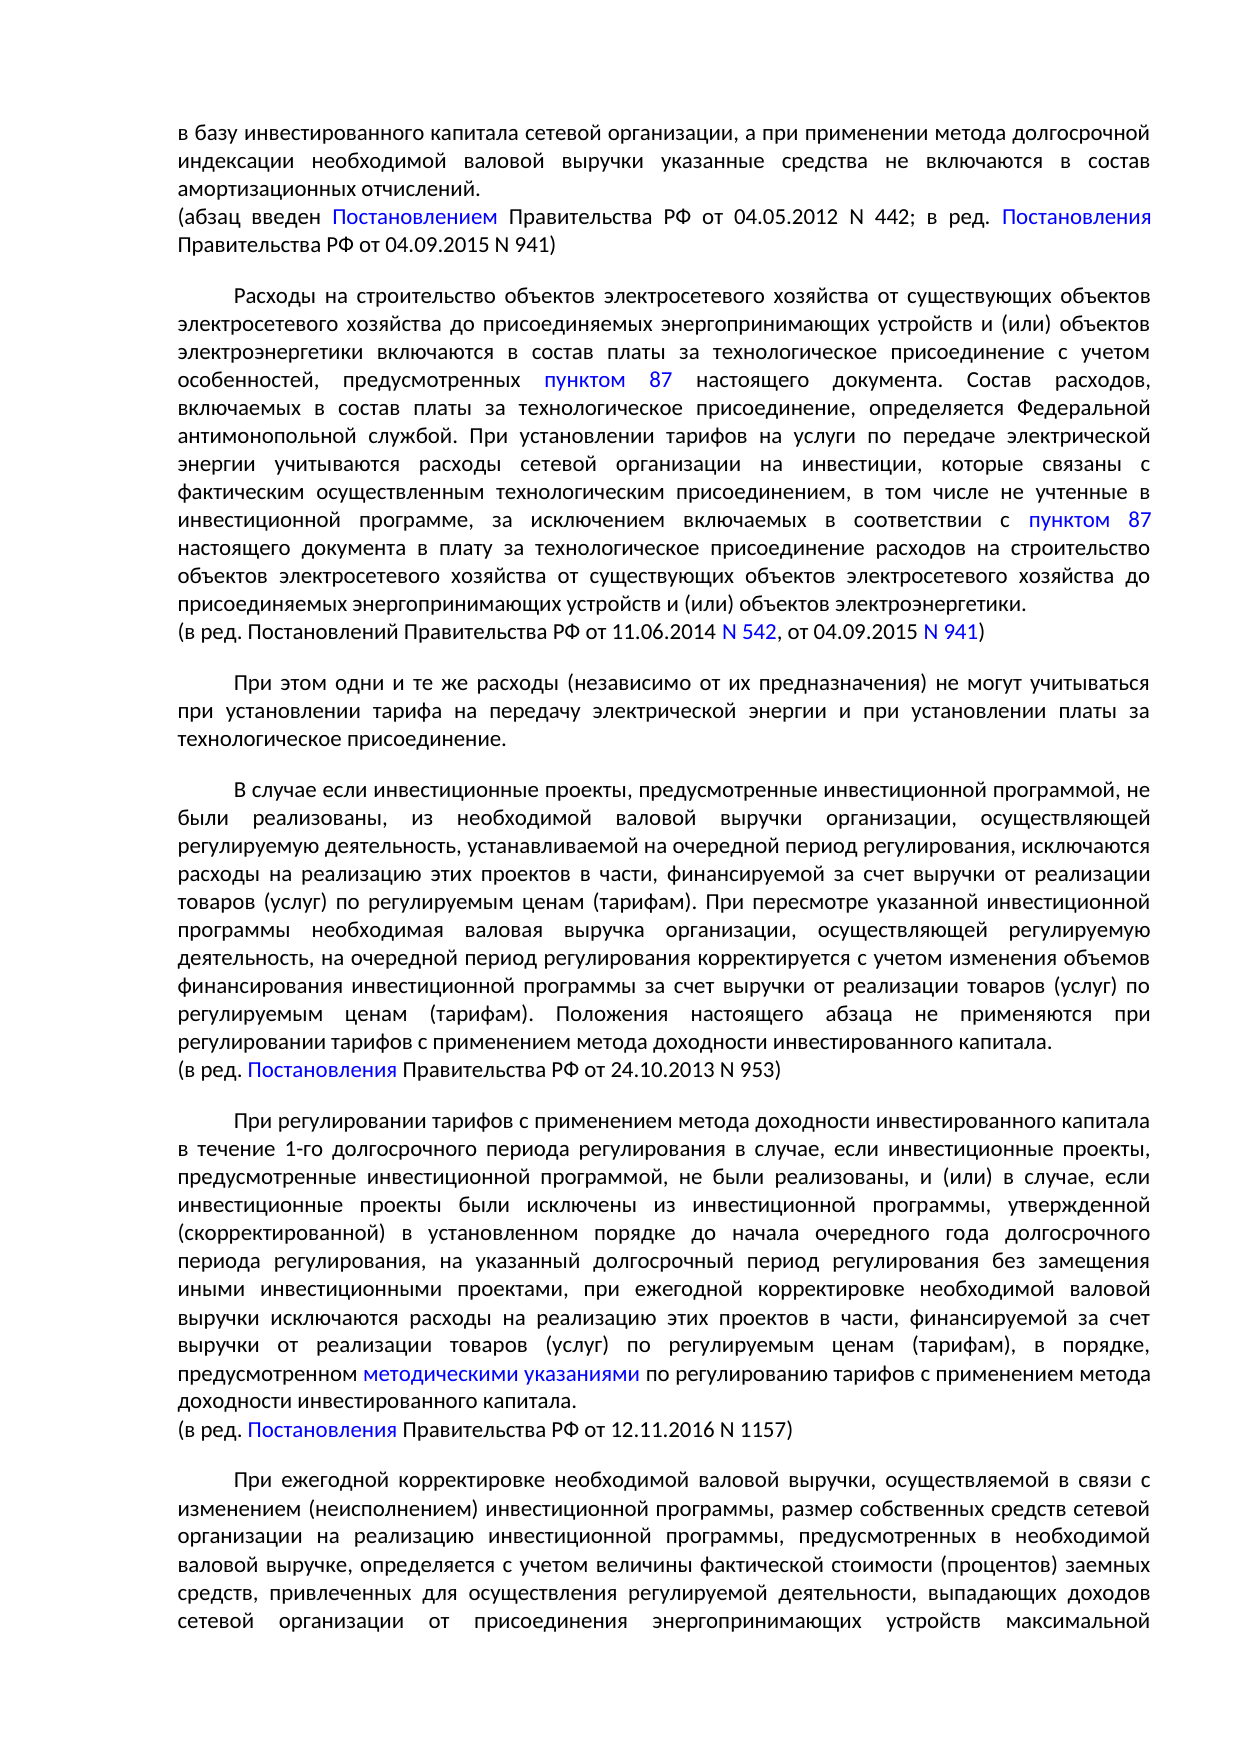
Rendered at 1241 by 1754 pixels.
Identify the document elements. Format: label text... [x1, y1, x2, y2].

text При регулировании тарифов с применением метода доходности инвестированного капитала в течение 1-го долгосрочного периода регулирования в случае, если инвестиционные проекты, предусмотренные инвестиционной программой, не были реализованы, и (или) в случае, если инвестиционные проекты были исключены из инвестиционной программы, утвержденной (скорректированной) в установленном порядке до начала очередного года долгосрочного периода регулирования, на указанный долгосрочный период регулирования без замещения иными инвестиционными проектами, при ежегодной корректировке необходимой валовой выручки исключаются расходы на реализацию этих проектов в части, финансируемой за счет выручки от реализации товаров (услуг) по регулируемым ценам (тарифам), в порядке, предусмотренном методическими указаниями по регулированию тарифов с применением метода доходности инвестированного капитала. [177, 1106, 1152, 1415]
text (в ред. Постановления Правительства РФ от 24.10.2013 N 953) [177, 1056, 1152, 1083]
text (абзац введен Постановлением Правительства РФ от 04.05.2012 N 442; в ред. Постановления Правительства РФ от 04.09.2015 N 941) [177, 202, 1152, 258]
text При этом одни и те же расходы (независимо от их предназначения) не могут учитываться при установлении тарифа на передачу электрической энергии и при установлении платы за технологическое присоединение. [177, 668, 1152, 752]
text (в ред. Постановлений Правительства РФ от 11.06.2014 N 542, от 04.09.2015 N 941) [177, 617, 1152, 645]
text В случае если инвестиционные проекты, предусмотренные инвестиционной программой, не были реализованы, из необходимой валовой выручки организации, осуществляющей регулируемую деятельность, устанавливаемой на очередной период регулирования, исключаются расходы на реализацию этих проектов в части, финансируемой за счет выручки от реализации товаров (услуг) по регулируемым ценам (тарифам). При пересмотре указанной инвестиционной программы необходимая валовая выручка организации, осуществляющей регулируемую деятельность, на очередной период регулирования корректируется с учетом изменения объемов финансирования инвестиционной программы за счет выручки от реализации товаров (услуг) по регулируемым ценам (тарифам). Положения настоящего абзаца не применяются при регулировании тарифов с применением метода доходности инвестированного капитала. [177, 775, 1152, 1056]
text (в ред. Постановления Правительства РФ от 12.11.2016 N 1157) [177, 1415, 1152, 1443]
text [177, 1466, 1152, 1634]
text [177, 118, 1152, 202]
text Расходы на строительство объектов электросетевого хозяйства от существующих объектов электросетевого хозяйства до присоединяемых энергопринимающих устройств и (или) объектов электроэнергетики включаются в состав платы за технологическое присоединение с учетом особенностей, предусмотренных пунктом 87 настоящего документа. Состав расходов, включаемых в состав платы за технологическое присоединение, определяется Федеральной антимонопольной службой. При установлении тарифов на услуги по передаче электрической энергии учитываются расходы сетевой организации на инвестиции, которые связаны с фактическим осуществленным технологическим присоединением, в том числе не учтенные в инвестиционной программе, за исключением включаемых в соответствии с пунктом 87 настоящего документа в плату за технологическое присоединение расходов на строительство объектов электросетевого хозяйства от существующих объектов электросетевого хозяйства до присоединяемых энергопринимающих устройств и (или) объектов электроэнергетики. [177, 281, 1152, 617]
